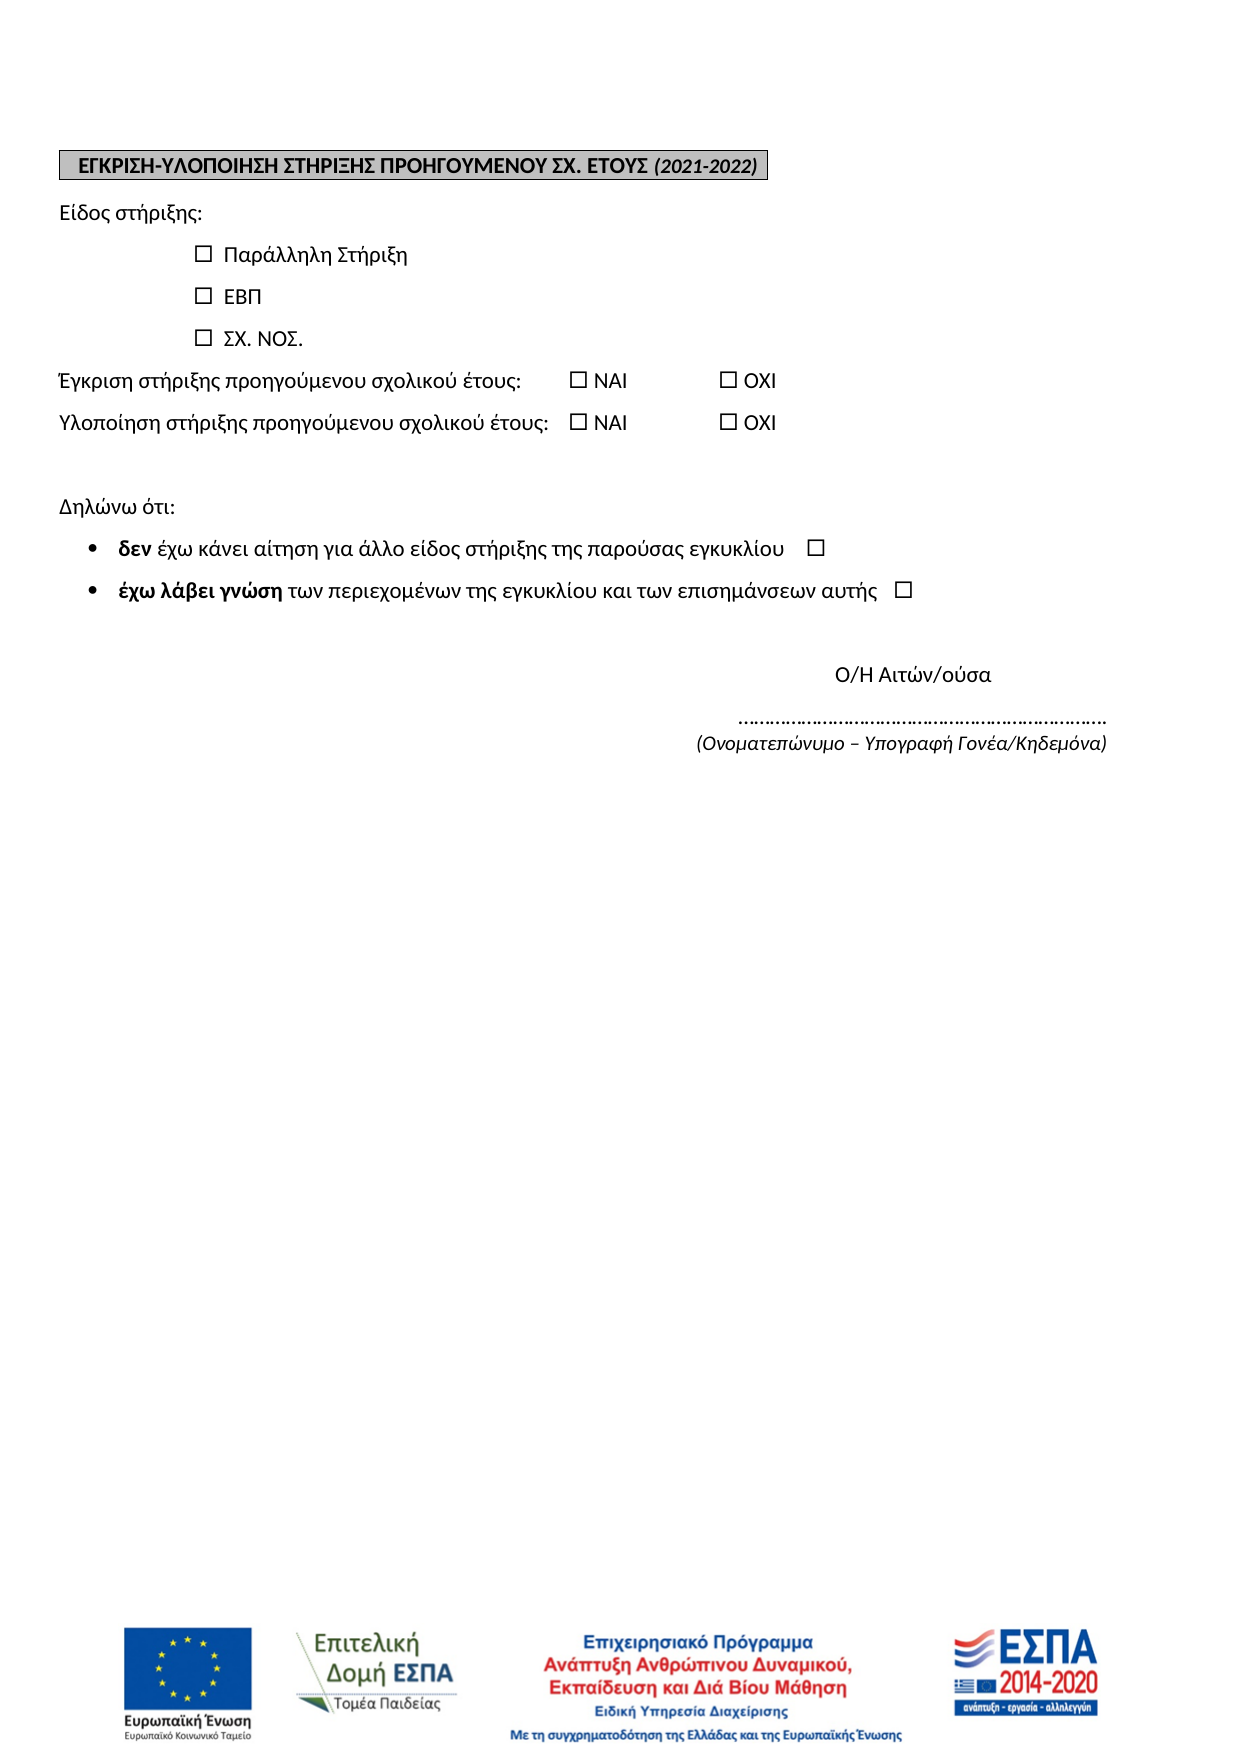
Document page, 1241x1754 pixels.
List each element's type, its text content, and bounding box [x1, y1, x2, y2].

text Είδος στήριξης: [59, 198, 1181, 226]
text ΕΒΠ [59, 282, 1181, 310]
picture [118, 1623, 1102, 1748]
text Ο/Η Αιτών/ούσα [709, 660, 1107, 688]
text Παράλληλη Στήριξη [59, 240, 1181, 268]
text Υλοποίηση στήριξης προηγούμενου σχολικού έτους: ΝΑΙ ΟΧΙ [59, 408, 1181, 436]
text Δηλώνω ότι: [59, 492, 1181, 520]
text Έγκριση στήριξης προηγούμενου σχολικού έτους: ΝΑΙ ΟΧΙ [59, 366, 1181, 394]
text ……………………………………………………………. [59, 702, 1107, 730]
table_header ΕΓΚΡΙΣΗ-ΥΛΟΠΟΙΗΣΗ ΣΤΗΡΙΞΗΣ ΠΡΟΗΓΟΥΜΕΝΟΥ ΣΧ. ΕΤΟΥΣ (2021-2022) [60, 151, 767, 179]
list δεν έχω κάνει αίτηση για άλλο είδος στήριξης της παρούσας εγκυκλίου [88, 534, 1181, 562]
text ΣΧ. ΝΟΣ. [59, 324, 1181, 352]
text (Ονοματεπώνυμο – Υπογραφή Γονέα/Κηδεμόνα) [118, 730, 1167, 755]
list έχω λάβει γνώση των περιεχομένων της εγκυκλίου και των επισημάνσεων αυτής [88, 576, 1181, 604]
